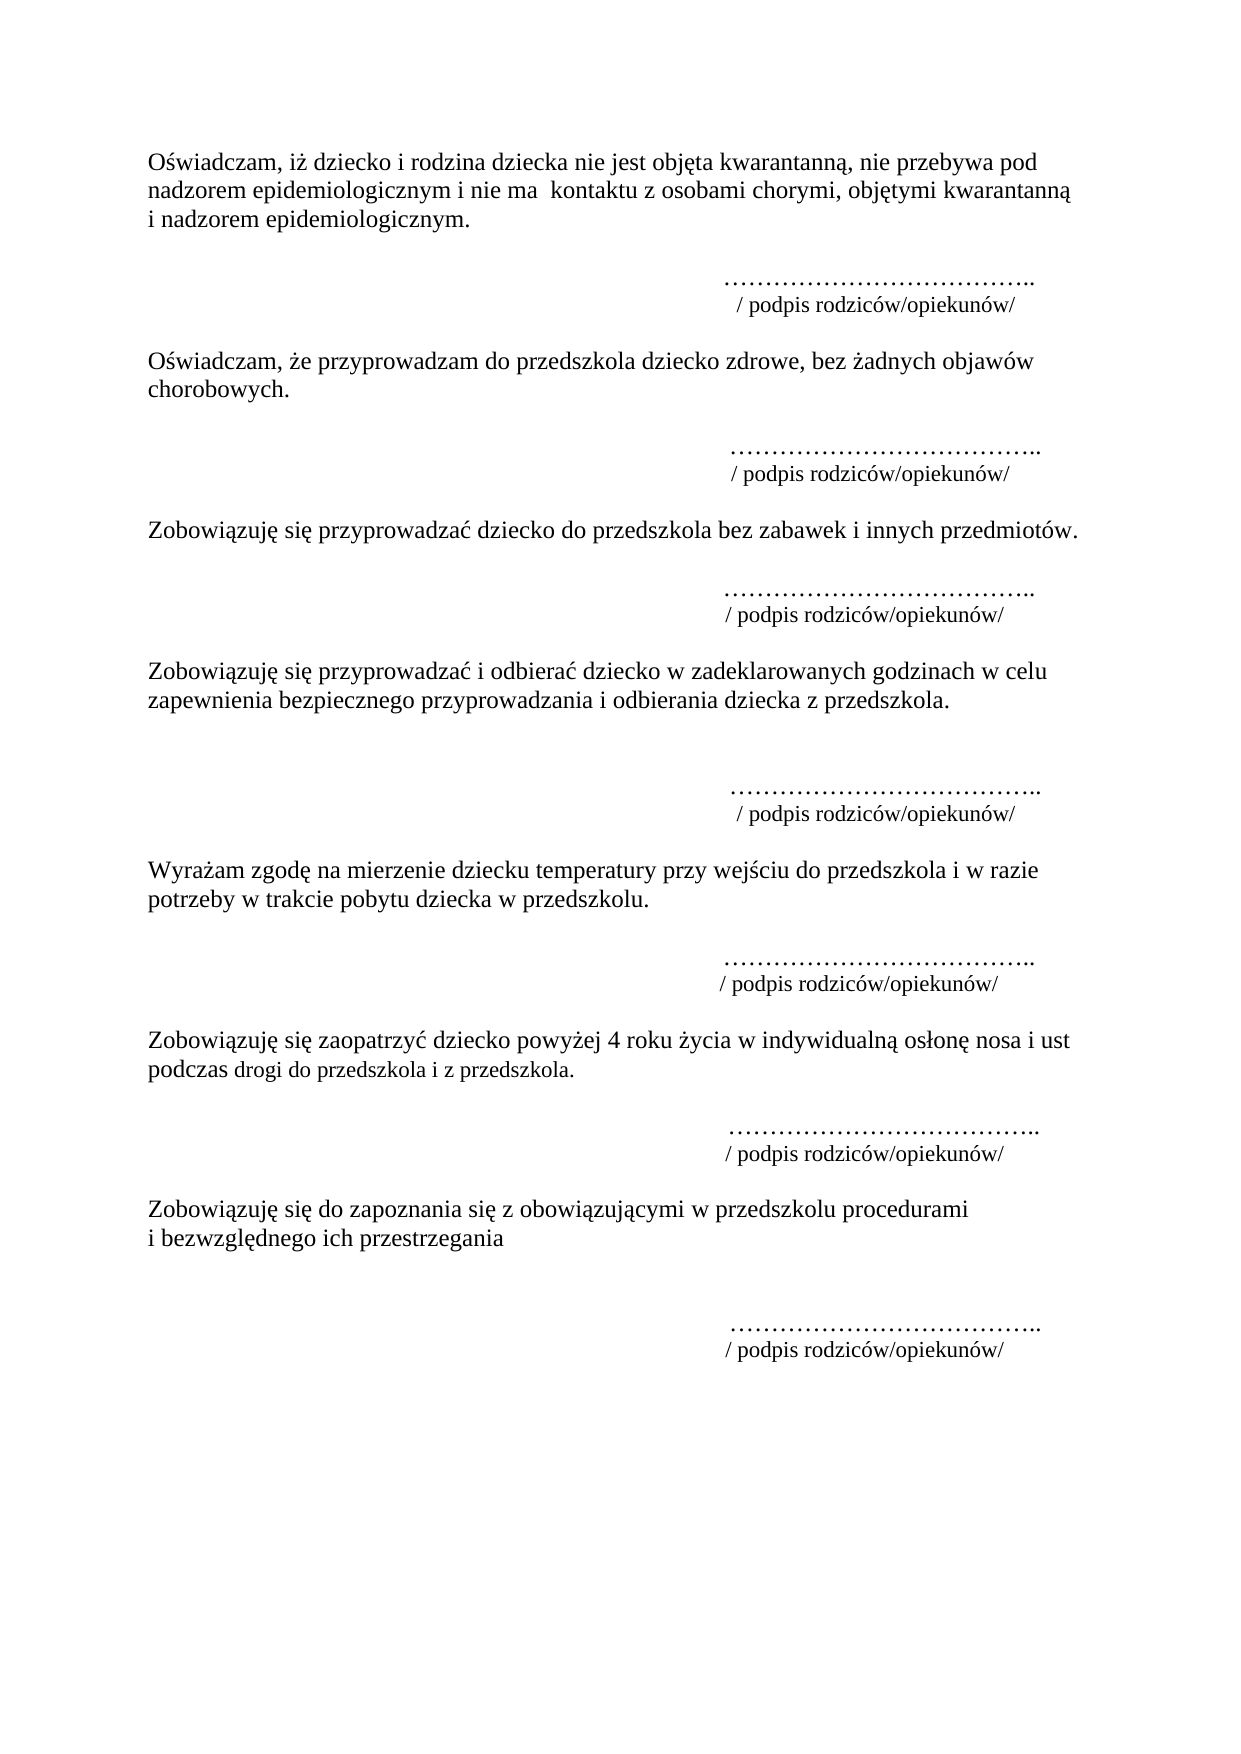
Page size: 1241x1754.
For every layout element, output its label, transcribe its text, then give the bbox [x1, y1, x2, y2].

text / podpis rodziców/opiekunów/ [148, 291, 1092, 317]
text ……………………………….. [148, 1111, 1092, 1140]
text / podpis rodziców/opiekunów/ [148, 601, 1092, 628]
text / podpis rodziców/opiekunów/ [148, 460, 1092, 486]
text / podpis rodziców/opiekunów/ [148, 800, 1092, 827]
text Wyrażam zgodę na mierzenie dziecku temperatury przy wejściu do przedszkola i w razie potrzeby w trakcie pobytu dziecka w przedszkolu. [148, 855, 1092, 913]
text ……………………………….. [148, 431, 1092, 460]
text / podpis rodziców/opiekunów/ [148, 1140, 1092, 1166]
text ……………………………….. [148, 262, 1092, 291]
text Oświadczam, iż dziecko i rodzina dziecka nie jest objęta kwarantanną, nie przebywa pod nadzorem epidemiologicznym i nie ma kontaktu z osobami chorymi, objętymi kwarantanną [148, 147, 1092, 204]
text ……………………………….. [148, 771, 1092, 800]
text Zobowiązuję się przyprowadzać dziecko do przedszkola bez zabawek i innych przedmiotów. [148, 515, 1092, 544]
text i nadzorem epidemiologicznym. [148, 204, 1092, 233]
text Zobowiązuję się zaopatrzyć dziecko powyżej 4 roku życia w indywidualną osłonę nosa i ust podczas drogi do przedszkola i z przedszkola. [148, 1025, 1092, 1083]
text Zobowiązuję się do zapoznania się z obowiązującymi w przedszkolu procedurami [148, 1194, 1092, 1223]
text i bezwzględnego ich przestrzegania [148, 1223, 1092, 1252]
text / podpis rodziców/opiekunów/ [148, 1336, 1092, 1363]
text ……………………………….. [148, 942, 1092, 970]
text Oświadczam, że przyprowadzam do przedszkola dziecko zdrowe, bez żadnych objawów chorobowych. [148, 346, 1092, 403]
text Zobowiązuję się przyprowadzać i odbierać dziecko w zadeklarowanych godzinach w celu zapewnienia bezpiecznego przyprowadzania i odbierania dziecka z przedszkola. [148, 656, 1092, 714]
text ……………………………….. [148, 573, 1092, 601]
text / podpis rodziców/opiekunów/ [148, 970, 1092, 997]
text ……………………………….. [148, 1308, 1092, 1336]
